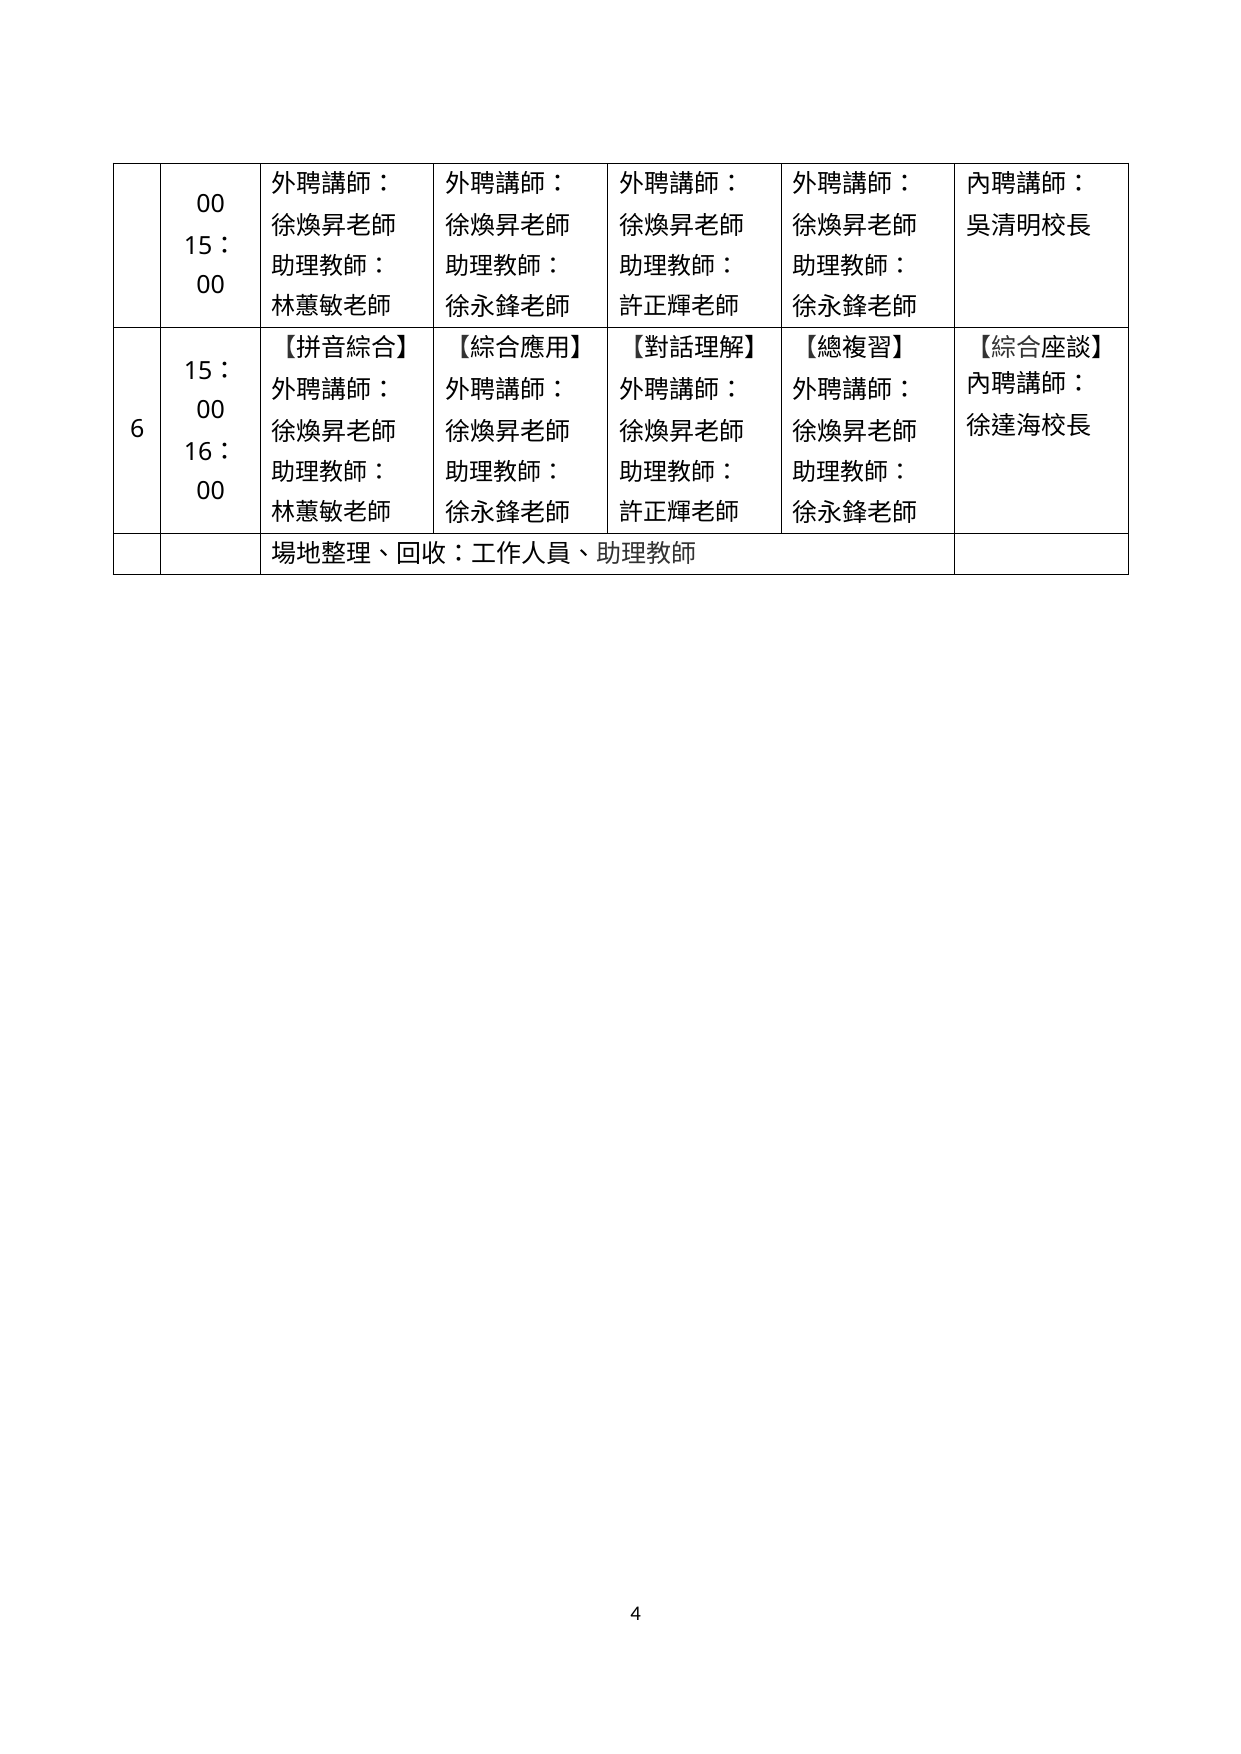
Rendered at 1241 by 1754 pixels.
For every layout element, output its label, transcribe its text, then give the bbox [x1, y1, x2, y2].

table_cell 【對話理解】 外聘講師： 徐煥昇老師 助理教師： 許正輝老師 [608, 328, 781, 533]
table_cell 【綜合座談】 內聘講師： 徐達海校長 [955, 328, 1128, 533]
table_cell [434, 164, 607, 327]
table_cell 6 [114, 328, 160, 533]
table_cell 【模擬試題】 內聘講師： 吳清明校長 [955, 164, 1128, 327]
table_cell 【總複習】 外聘講師： 徐煥昇老師 助理教師： 徐永鋒老師 [782, 328, 954, 533]
table_cell [161, 534, 260, 574]
table_cell 15：00 16：00 [161, 328, 260, 533]
table_cell 14：00 15：00 [161, 164, 260, 327]
table_cell 5 [114, 164, 160, 327]
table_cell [261, 164, 433, 327]
table_cell 【拼音綜合】 外聘講師： 徐煥昇老師 助理教師： 林蕙敏老師 [261, 328, 433, 533]
table_cell [955, 534, 1128, 574]
table_cell 【綜合應用】 外聘講師： 徐煥昇老師 助理教師： 徐永鋒老師 [434, 328, 607, 533]
table_cell [114, 534, 160, 574]
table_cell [608, 164, 781, 327]
table_cell 場地整理、回收：工作人員、助理教師 [261, 534, 954, 574]
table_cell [782, 164, 954, 327]
